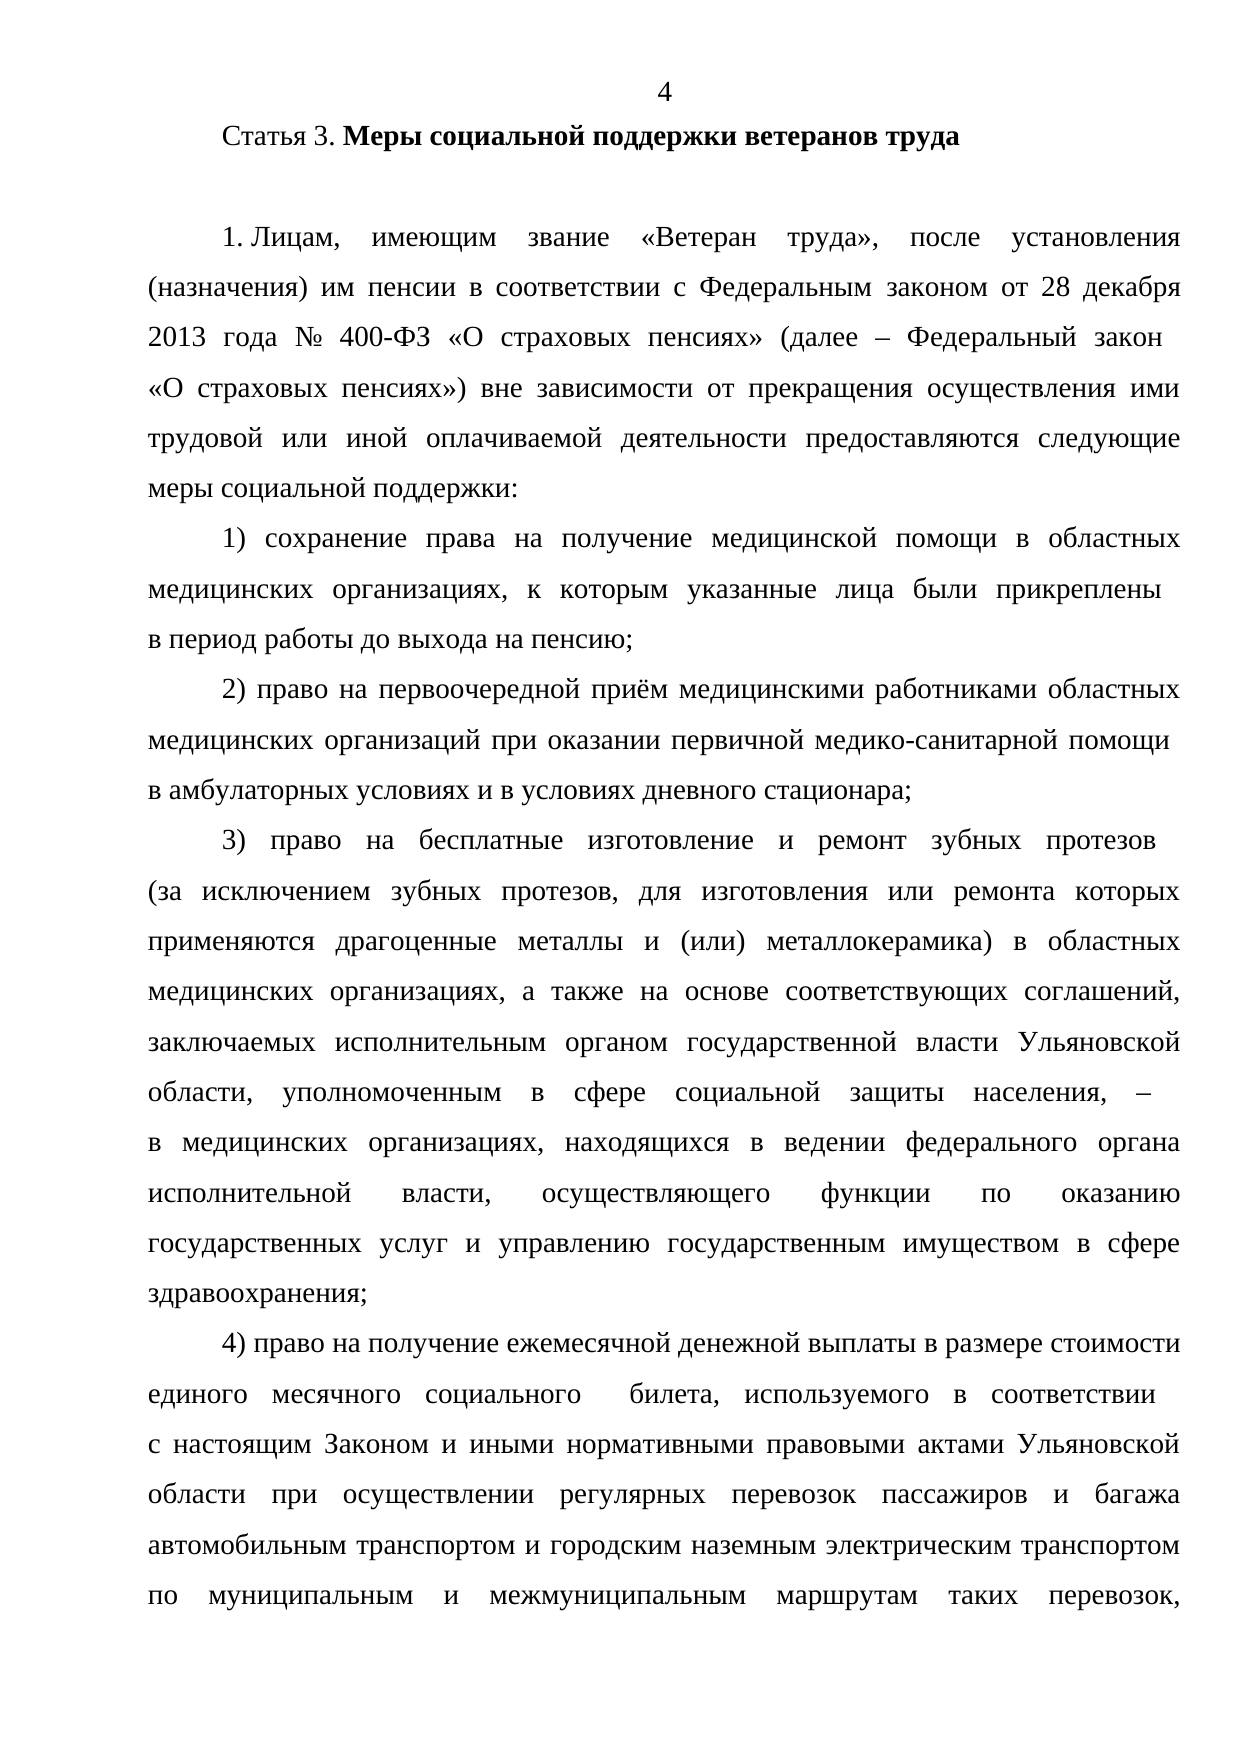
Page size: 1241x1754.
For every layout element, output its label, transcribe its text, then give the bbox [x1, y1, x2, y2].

text 2) право на первоочередной приём медицинскими работниками областных медицинских организаций при оказании первичной медико-санитарной помощи в амбулаторных условиях и в условиях дневного стационара; [148, 672, 1181, 806]
text 1) сохранение права на получение медицинской помощи в областных медицинских организациях, к которым указанные лица были прикреплены в период работы до выхода на пенсию; [148, 521, 1181, 655]
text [148, 1326, 1181, 1611]
text 3) право на бесплатные изготовление и ремонт зубных протезов (за исключением зубных протезов, для изготовления или ремонта которых применяются драгоценные металлы и (или) металлокерамика) в областных медицинских организациях, а также на основе соответствующих соглашений, заключаемых исполнительным органом государственной власти Ульяновской области, уполномоченным в сфере социальной защиты населения, – в медицинских организациях, находящихся в ведении федерального органа исполнительной власти, осуществляющего функции по оказанию государственных услуг и управлению государственным имуществом в сфере здравоохранения; [148, 822, 1181, 1309]
text Статья 3. Меры социальной поддержки ветеранов труда [148, 118, 1181, 152]
text 1. Лицам, имеющим звание «Ветеран труда», после установления (назначения) им пенсии в соответствии с Федеральным законом от 28 декабря 2013 года № 400-ФЗ «О страховых пенсиях» (далее – Федеральный закон «О страховых пенсиях») вне зависимости от прекращения осуществления ими трудовой или иной оплачиваемой деятельности предоставляются следующие меры социальной поддержки: [148, 219, 1181, 504]
